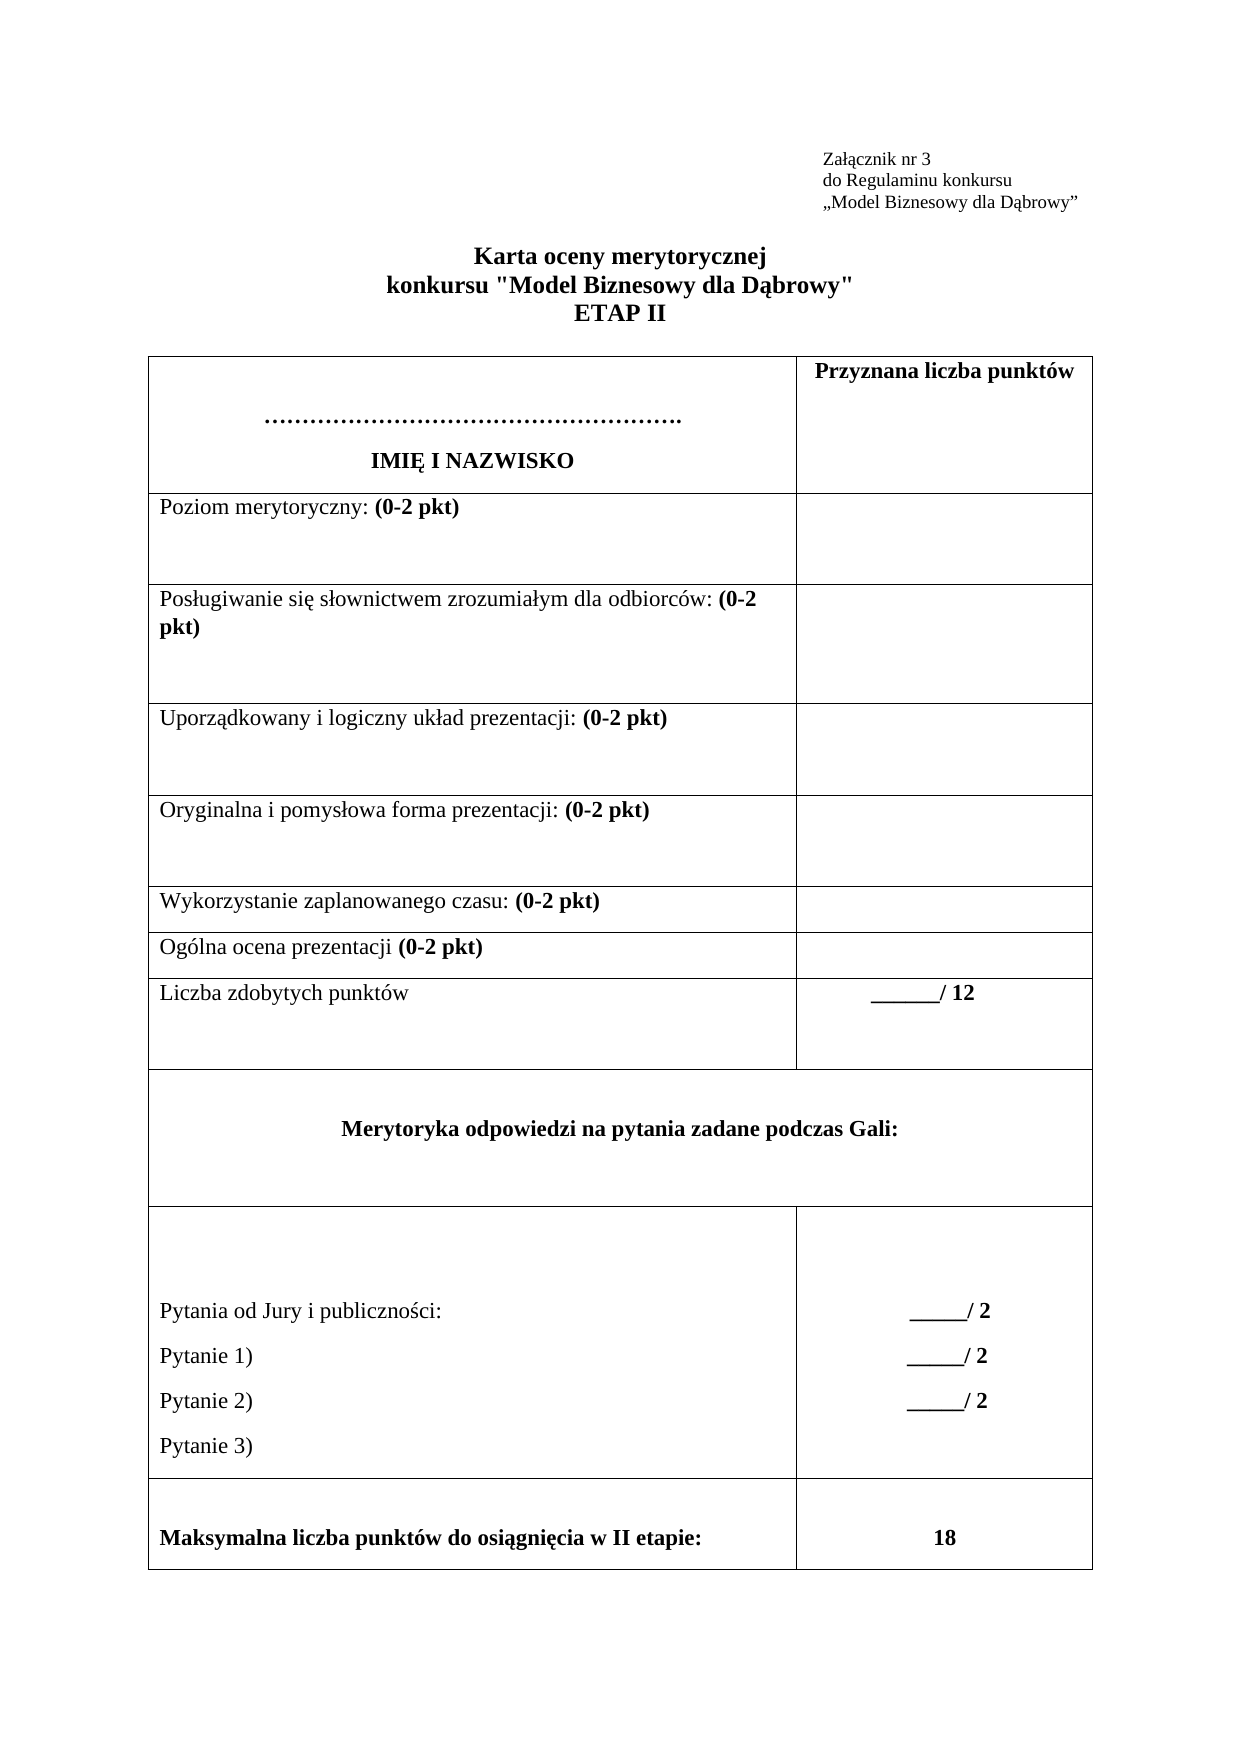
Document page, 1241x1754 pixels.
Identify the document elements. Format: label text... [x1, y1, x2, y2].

table_cell 18 [797, 1479, 1092, 1569]
table_cell [797, 887, 1092, 932]
table_cell [797, 796, 1092, 886]
text ETAP II [148, 298, 1093, 327]
table_cell ______/ 12 [797, 979, 1092, 1069]
table_cell [797, 704, 1092, 794]
table_cell Poziom merytoryczny: (0-2 pkt) [149, 494, 796, 584]
table_cell Posługiwanie się słownictwem zrozumiałym dla odbiorców: (0-2 pkt) [149, 585, 796, 703]
table_cell Pytania od Jury i publiczności: Pytanie 1) Pytanie 2) Pytanie 3) [149, 1207, 796, 1477]
table_header Przyznana liczba punktów [797, 357, 1092, 492]
table_cell Wykorzystanie zaplanowanego czasu: (0-2 pkt) [149, 887, 796, 932]
text konkursu "Model Biznesowy dla Dąbrowy" [148, 270, 1093, 298]
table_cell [149, 1479, 796, 1569]
table_cell [797, 933, 1092, 978]
table_cell Merytoryka odpowiedzi na pytania zadane podczas Gali: [149, 1070, 1092, 1206]
table_cell [797, 585, 1092, 703]
table_cell Uporządkowany i logiczny układ prezentacji: (0-2 pkt) [149, 704, 796, 794]
table_cell Oryginalna i pomysłowa forma prezentacji: (0-2 pkt) [149, 796, 796, 886]
text Karta oceny merytorycznej [148, 241, 1093, 270]
table_cell Ogólna ocena prezentacji (0-2 pkt) [149, 933, 796, 978]
text Załącznik nr 3 [748, 148, 1093, 169]
text do Regulaminu konkursu [823, 169, 1093, 191]
table_cell _____/ 2 _____/ 2 _____/ 2 [797, 1207, 1092, 1477]
table_cell Liczba zdobytych punktów [149, 979, 796, 1069]
table_header ………………………………………………. IMIĘ I NAZWISKO [149, 357, 796, 492]
text „Model Biznesowy dla Dąbrowy” [823, 191, 1093, 212]
table_cell [797, 494, 1092, 584]
